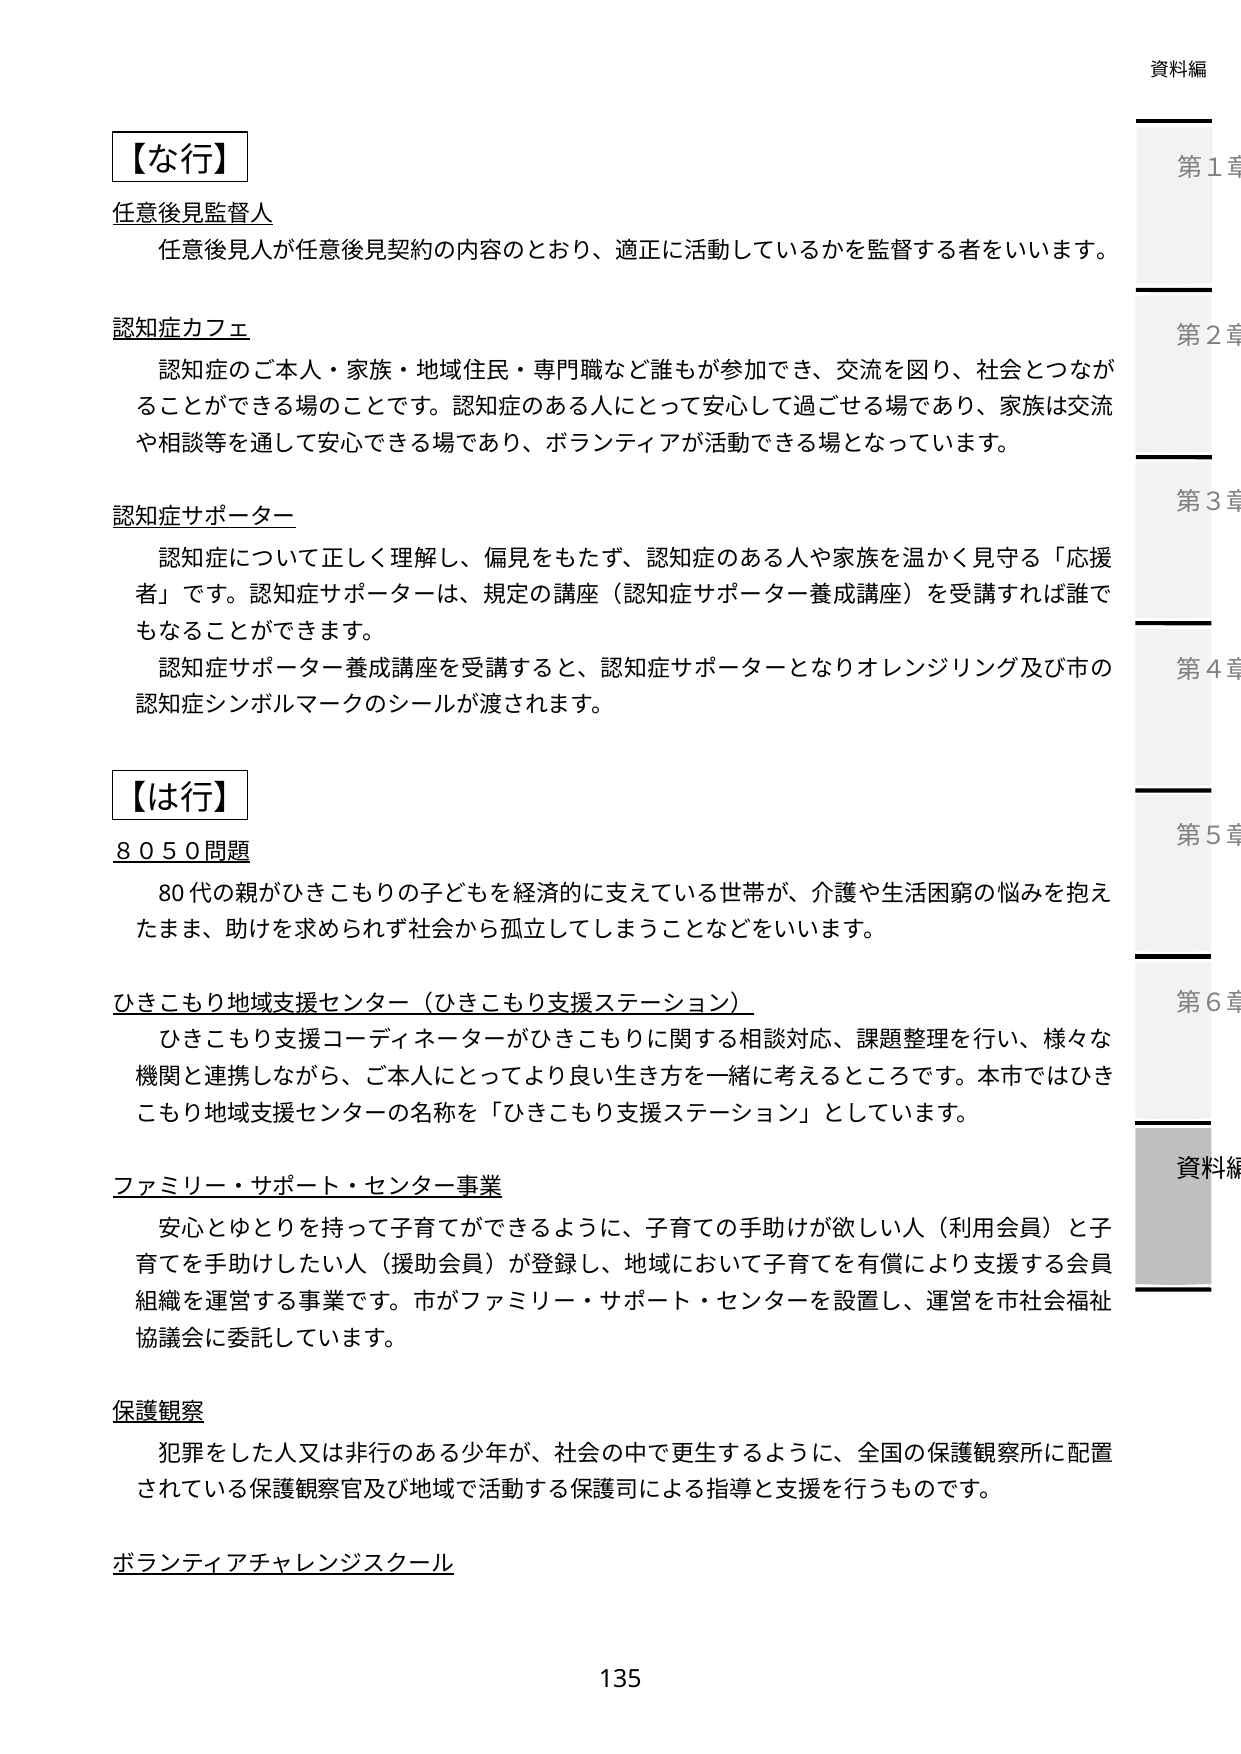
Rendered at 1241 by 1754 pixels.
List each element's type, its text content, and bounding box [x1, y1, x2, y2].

text ひきこもり地域支援センター（ひきこもり支援ステーション） [112, 983, 1116, 1019]
text 認知症について正しく理解し、偏見をもたず、認知症のある人や家族を温かく見守る「応援者」です。認知症サポーターは、規定の講座（認知症サポーター養成講座）を受講すれば誰でもなることができます。 [135, 538, 1116, 648]
text ボランティアチャレンジスクール [112, 1543, 1116, 1579]
text 安心とゆとりを持って子育てができるように、子育ての手助けが欲しい人（利用会員）と子育てを手助けしたい人（援助会員）が登録し、地域において子育てを有償により支援する会員組織を運営する事業です。市がファミリー・サポート・センターを設置し、運営を市社会福祉協議会に委託しています。 [135, 1208, 1116, 1354]
text 任意後見監督人 [112, 193, 1116, 230]
text 犯罪をした人又は非行のある少年が、社会の中で更生するように、全国の保護観察所に配置されている保護観察官及び地域で活動する保護司による指導と支援を行うものです。 [135, 1433, 1116, 1506]
text 【な行】 [112, 120, 1116, 193]
text 認知症カフェ [112, 308, 1116, 345]
text 【は行】 [112, 758, 1116, 831]
text 認知症サポーター養成講座を受講すると、認知症サポーターとなりオレンジリング及び市の認知症シンボルマークのシールが渡されます。 [135, 648, 1116, 721]
text 80代の親がひきこもりの子どもを経済的に支えている世帯が、介護や生活困窮の悩みを抱えたまま、助けを求められず社会から孤立してしまうことなどをいいます。 [135, 873, 1116, 946]
text 認知症サポーター [112, 496, 1116, 533]
text ８０５０問題 [112, 831, 1116, 868]
text 認知症のご本人・家族・地域住民・専門職など誰もが参加でき、交流を図り、社会とつながることができる場のことです。認知症のある人にとって安心して過ごせる場であり、家族は交流や相談等を通して安心できる場であり、ボランティアが活動できる場となっています。 [135, 350, 1116, 460]
text ファミリー・サポート・センター事業 [112, 1166, 1116, 1203]
text ひきこもり支援コーディネーターがひきこもりに関する相談対応、課題整理を行い、様々な機関と連携しながら、ご本人にとってより良い生き方を一緒に考えるところです。本市ではひきこもり地域支援センターの名称を「ひきこもり支援ステーション」としています。 [135, 1019, 1116, 1129]
text 任意後見人が任意後見契約の内容のとおり、適正に活動しているかを監督する者をいいます。 [112, 230, 1116, 267]
text 保護観察 [112, 1391, 1116, 1428]
